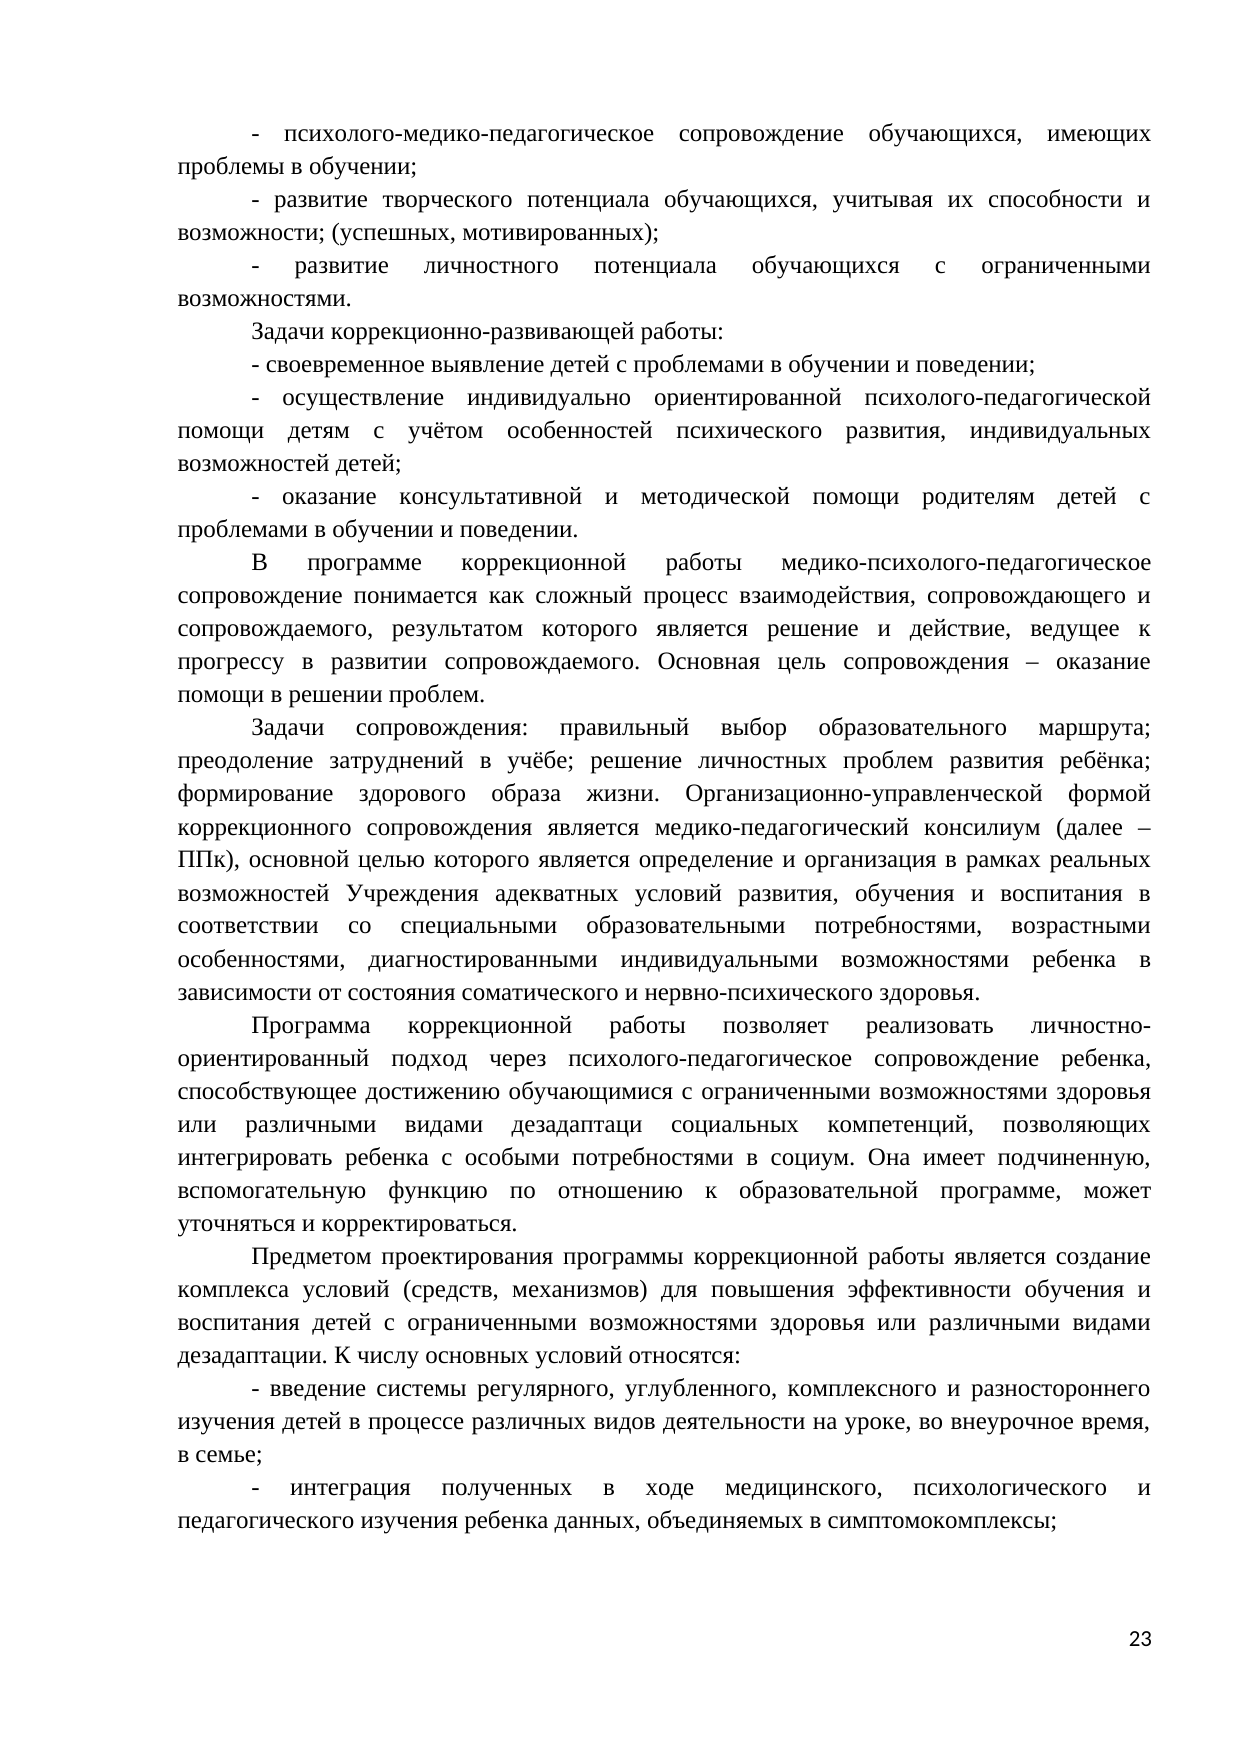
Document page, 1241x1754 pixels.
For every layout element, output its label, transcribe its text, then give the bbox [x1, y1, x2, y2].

list - психолого-медико-педагогическое сопровождение обучающихся, имеющих проблемы в обучении; [177, 118, 1152, 180]
list - осуществление индивидуально ориентированной психолого-педагогической помощи детям с учётом особенностей психического развития, индивидуальных возможностей детей; [177, 382, 1152, 477]
list - развитие творческого потенциала обучающихся, учитывая их способности и возможности; (успешных, мотивированных); [177, 184, 1152, 246]
list - развитие личностного потенциала обучающихся с ограниченными возможностями. [177, 250, 1152, 312]
list Задачи сопровождения: правильный выбор образовательного маршрута; преодоление затруднений в учёбе; решение личностных проблем развития ребёнка; формирование здорового образа жизни. Организационно-управленческой формой коррекционного сопровождения является медико-педагогический консилиум (далее – ППк), основной целью которого является определение и организация в рамках реальных возможностей Учреждения адекватных условий развития, обучения и воспитания в соответствии со специальными образовательными потребностями, возрастными особенностями, диагностированными индивидуальными возможностями ребенка в зависимости от состояния соматического и нервно-психического здоровья. [177, 712, 1152, 1005]
list Предметом проектирования программы коррекционной работы является создание комплекса условий (средств, механизмов) для повышения эффективности обучения и воспитания детей с ограниченными возможностями здоровья или различными видами дезадаптации. К числу основных условий относятся: [177, 1241, 1152, 1369]
list - своевременное выявление детей с проблемами в обучении и поведении; [177, 349, 1152, 378]
list Задачи коррекционно-развивающей работы: [177, 316, 1152, 345]
list - оказание консультативной и методической помощи родителям детей с проблемами в обучении и поведении. [177, 481, 1152, 543]
list В программе коррекционной работы медико-психолого-педагогическое сопровождение понимается как сложный процесс взаимодействия, сопровождающего и сопровождаемого, результатом которого является решение и действие, ведущее к прогрессу в развитии сопровождаемого. Основная цель сопровождения – оказание помощи в решении проблем. [177, 547, 1152, 708]
list - интеграция полученных в ходе медицинского, психологического и педагогического изучения ребенка данных, объединяемых в симптомокомплексы; [177, 1472, 1152, 1534]
list Программа коррекционной работы позволяет реализовать личностно-ориентированный подход через психолого-педагогическое сопровождение ребенка, способствующее достижению обучающимися с ограниченными возможностями здоровья или различными видами дезадаптаци социальных компетенций, позволяющих интегрировать ребенка с особыми потребностями в социум. Она имеет подчиненную, вспомогательную функцию по отношению к образовательной программе, может уточняться и корректироваться. [177, 1010, 1152, 1237]
list - введение системы регулярного, углубленного, комплексного и разностороннего изучения детей в процессе различных видов деятельности на уроке, во внеурочное время, в семье; [177, 1373, 1152, 1468]
